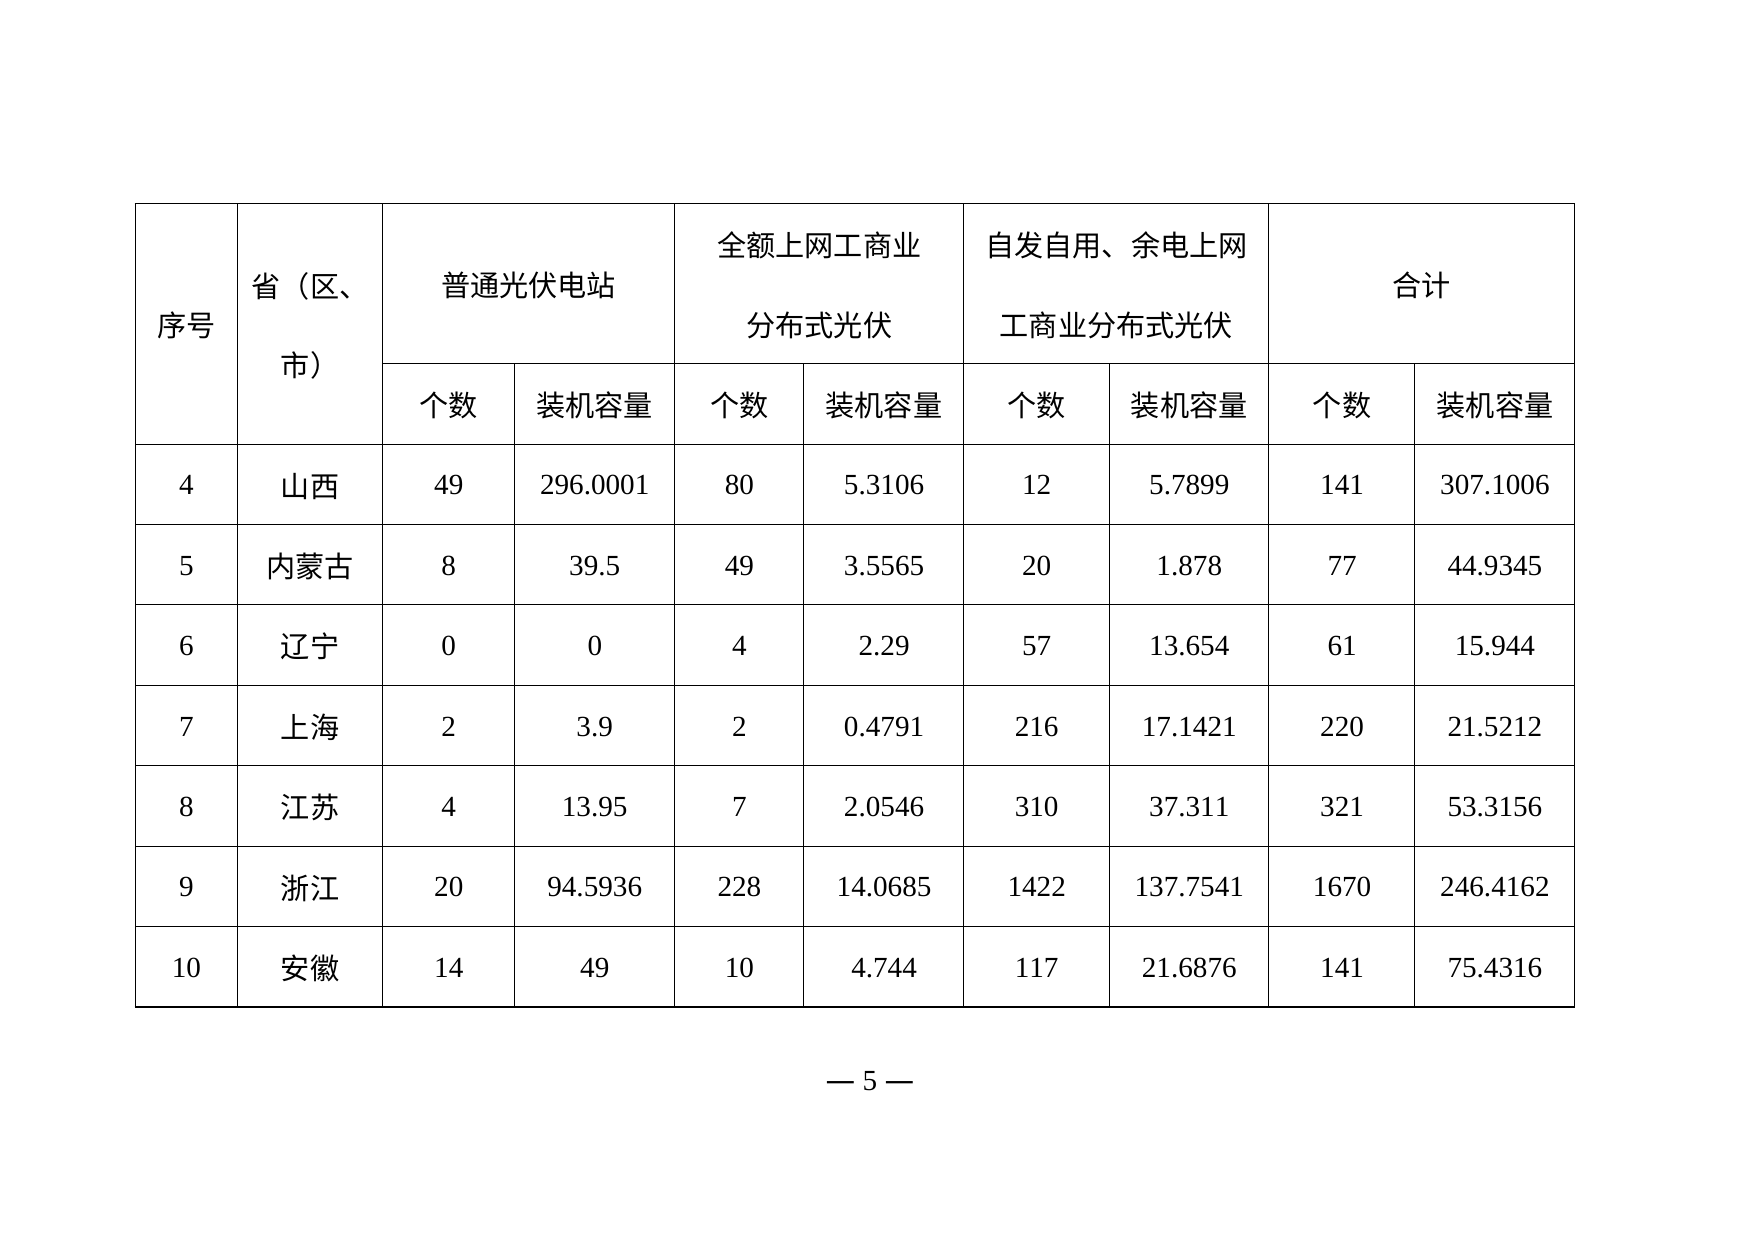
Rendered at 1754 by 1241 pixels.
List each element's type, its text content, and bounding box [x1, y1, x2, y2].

table_cell 个数 [1269, 364, 1414, 443]
table_cell 个数 [964, 364, 1109, 443]
table_cell 3.9 [515, 686, 674, 765]
table_cell 15.944 [1415, 605, 1574, 685]
table_header 普通光伏电站 [383, 204, 674, 363]
table_cell 7 [675, 766, 803, 846]
table_cell 8 [136, 766, 237, 846]
table_cell 5 [136, 525, 237, 604]
table_cell 228 [675, 847, 803, 926]
table_cell 21.6876 [1110, 927, 1268, 1006]
table_cell 江苏 [238, 766, 382, 846]
table_cell 9 [136, 847, 237, 926]
table_cell 4 [136, 445, 237, 524]
table_cell 49 [515, 927, 674, 1006]
table_cell 77 [1269, 525, 1414, 604]
table_cell 14 [383, 927, 514, 1006]
table_cell 10 [675, 927, 803, 1006]
table_cell 个数 [383, 364, 514, 443]
table_cell 53.3156 [1415, 766, 1574, 846]
table_cell 321 [1269, 766, 1414, 846]
table_cell 2.0546 [804, 766, 963, 846]
table_cell 装机容量 [804, 364, 963, 443]
table_cell 4.744 [804, 927, 963, 1006]
table_header 合计 [1269, 204, 1574, 363]
table_cell 3.5565 [804, 525, 963, 604]
table_cell 137.7541 [1110, 847, 1268, 926]
table_cell 20 [964, 525, 1109, 604]
table_cell 80 [675, 445, 803, 524]
table_cell 21.5212 [1415, 686, 1574, 765]
table_cell 2 [383, 686, 514, 765]
table_header 序号 [136, 204, 237, 443]
table_cell 117 [964, 927, 1109, 1006]
table_cell 2 [675, 686, 803, 765]
table_cell 307.1006 [1415, 445, 1574, 524]
table_cell 5.3106 [804, 445, 963, 524]
table_cell 141 [1269, 927, 1414, 1006]
table_cell 17.1421 [1110, 686, 1268, 765]
table_cell 安徽 [238, 927, 382, 1006]
table_cell 10 [136, 927, 237, 1006]
table_cell 2.29 [804, 605, 963, 685]
table_cell 7 [136, 686, 237, 765]
table_cell 装机容量 [515, 364, 674, 443]
table_cell 浙江 [238, 847, 382, 926]
table_cell 49 [383, 445, 514, 524]
table_header 自发自用、余电上网 工商业分布式光伏 [964, 204, 1268, 363]
table_cell 220 [1269, 686, 1414, 765]
table_cell 61 [1269, 605, 1414, 685]
table_cell 44.9345 [1415, 525, 1574, 604]
table_cell 296.0001 [515, 445, 674, 524]
table_cell 57 [964, 605, 1109, 685]
table_cell 13.654 [1110, 605, 1268, 685]
table_cell 75.4316 [1415, 927, 1574, 1006]
table_cell 20 [383, 847, 514, 926]
table_cell 1670 [1269, 847, 1414, 926]
table_cell 内蒙古 [238, 525, 382, 604]
table_cell 6 [136, 605, 237, 685]
table_cell 装机容量 [1110, 364, 1268, 443]
table_cell 8 [383, 525, 514, 604]
table_header 省（区、市） [238, 204, 382, 443]
table_cell 39.5 [515, 525, 674, 604]
table_cell 0 [383, 605, 514, 685]
table_cell 装机容量 [1415, 364, 1574, 443]
table_cell 4 [383, 766, 514, 846]
table_cell 14.0685 [804, 847, 963, 926]
table_cell 辽宁 [238, 605, 382, 685]
table_cell 1.878 [1110, 525, 1268, 604]
table_cell 上海 [238, 686, 382, 765]
table_cell 4 [675, 605, 803, 685]
table_cell 1422 [964, 847, 1109, 926]
table_cell 246.4162 [1415, 847, 1574, 926]
table_cell 37.311 [1110, 766, 1268, 846]
table_cell 13.95 [515, 766, 674, 846]
table_cell 94.5936 [515, 847, 674, 926]
table_cell 141 [1269, 445, 1414, 524]
table_cell 5.7899 [1110, 445, 1268, 524]
table_cell 山西 [238, 445, 382, 524]
table_cell 0 [515, 605, 674, 685]
table_cell 个数 [675, 364, 803, 443]
table_cell 12 [964, 445, 1109, 524]
table_cell 49 [675, 525, 803, 604]
table_cell 0.4791 [804, 686, 963, 765]
table_cell 216 [964, 686, 1109, 765]
table_header 全额上网工商业 分布式光伏 [675, 204, 963, 363]
table_cell 310 [964, 766, 1109, 846]
